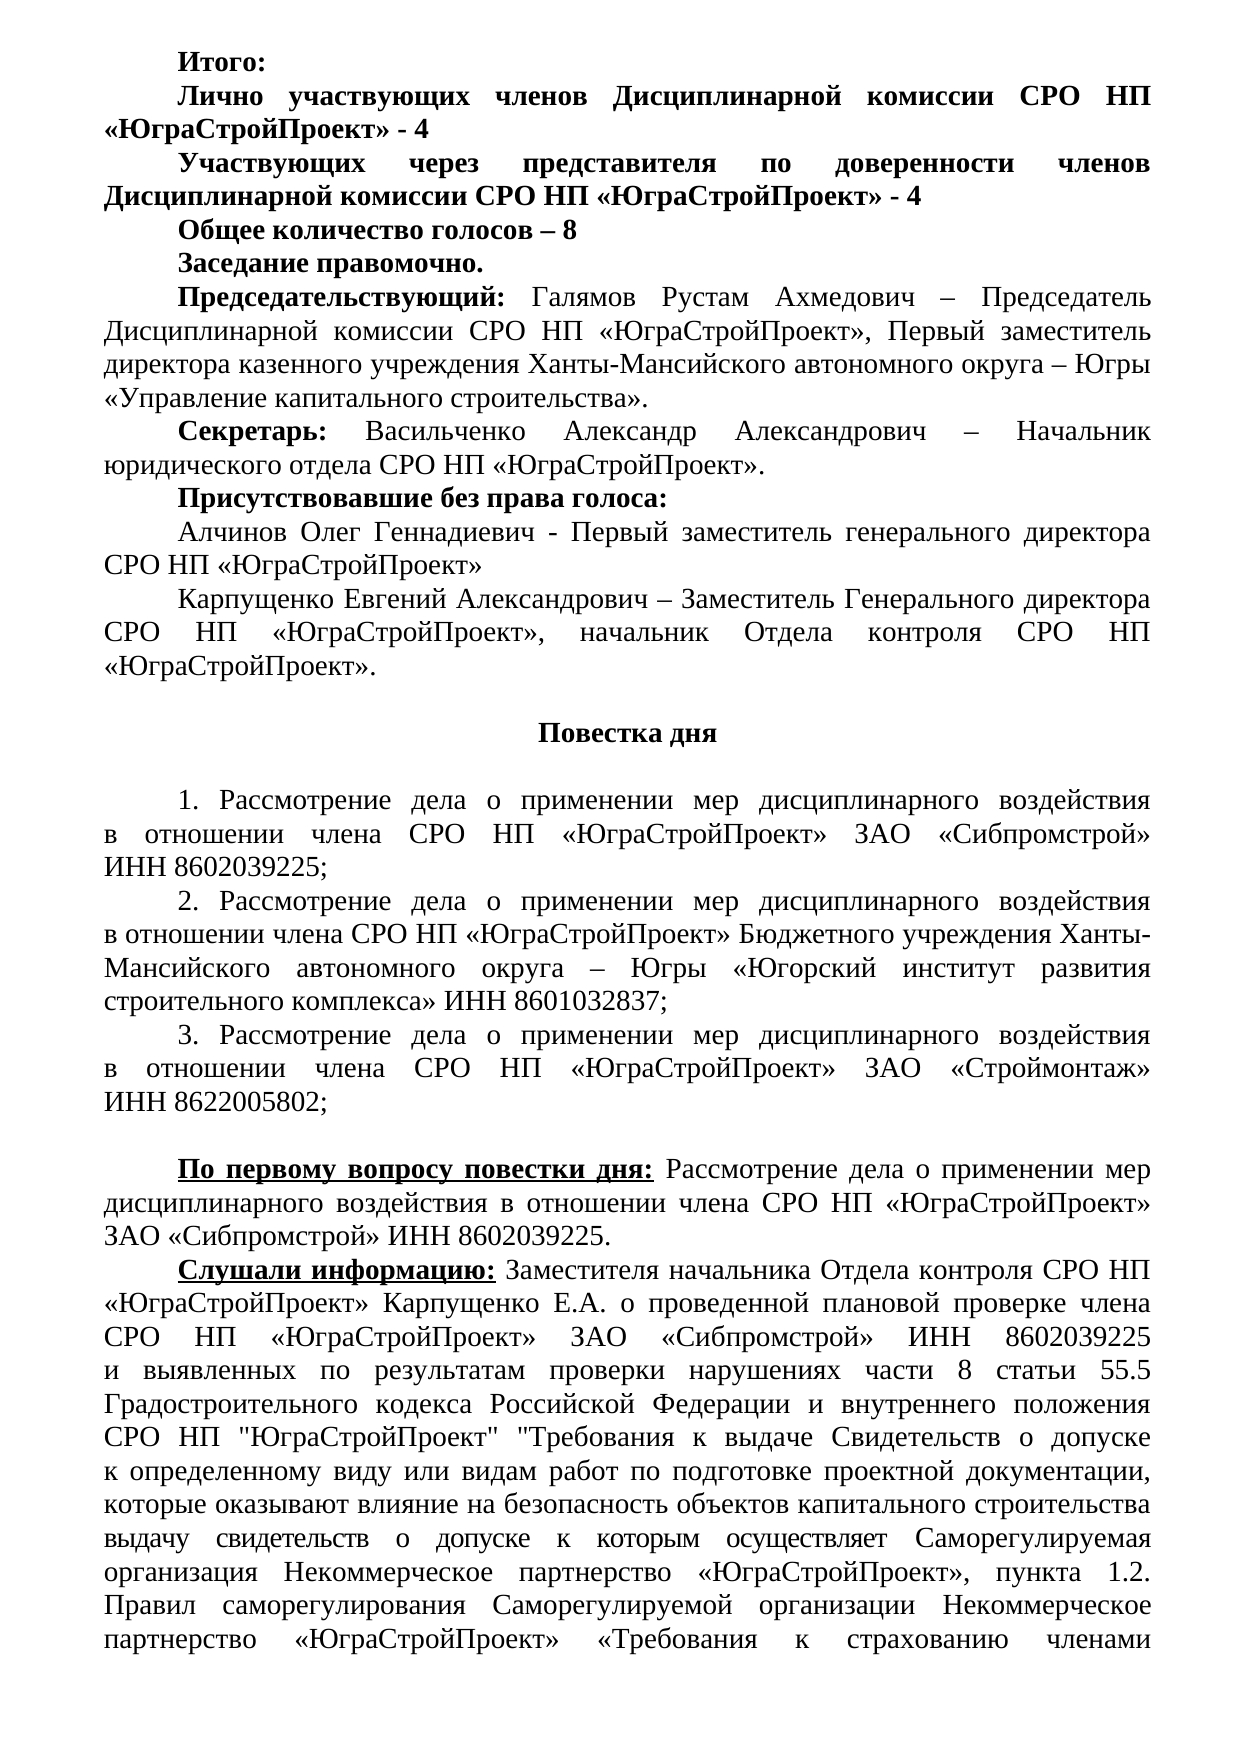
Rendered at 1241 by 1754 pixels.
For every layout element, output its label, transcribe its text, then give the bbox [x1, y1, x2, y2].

text Заседание правомочно. [103, 246, 1152, 279]
text По первому вопросу повестки дня: Рассмотрение дела о применении мер дисциплинарного воздействия в отношении члена СРО НП «ЮграСтройПроект» ЗАО «Сибпромстрой» ИНН 8602039225. [103, 1151, 1152, 1252]
text Председательствующий: Галямов Рустам Ахмедович – Председатель Дисциплинарной комиссии СРО НП «ЮграСтройПроект», Первый заместитель директора казенного учреждения Ханты-Мансийского автономного округа – Югры «Управление капитального строительства». [103, 279, 1152, 413]
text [103, 1252, 1152, 1654]
text Повестка дня [103, 715, 1152, 749]
text Секретарь: Васильченко Александр Александрович – Начальник юридического отдела СРО НП «ЮграСтройПроект». [103, 413, 1152, 480]
text Алчинов Олег Геннадиевич - Первый заместитель генерального директора СРО НП «ЮграСтройПроект» [103, 514, 1152, 581]
text Лично участвующих членов Дисциплинарной комиссии СРО НП «ЮграСтройПроект» - 4 [103, 78, 1152, 145]
text 3. Рассмотрение дела о применении мер дисциплинарного воздействия в отношении члена СРО НП «ЮграСтройПроект» ЗАО «Строймонтаж» ИНН 8622005802; [103, 1017, 1152, 1118]
text 1. Рассмотрение дела о применении мер дисциплинарного воздействия в отношении члена СРО НП «ЮграСтройПроект» ЗАО «Сибпромстрой» ИНН 8602039225; [103, 782, 1152, 883]
text Присутствовавшие без права голоса: [103, 480, 1152, 514]
text Участвующих через представителя по доверенности членов Дисциплинарной комиссии СРО НП «ЮграСтройПроект» - 4 [103, 145, 1152, 212]
text Общее количество голосов – 8 [177, 212, 1152, 246]
text Итого: [103, 44, 1152, 78]
text Карпущенко Евгений Александрович – Заместитель Генерального директора СРО НП «ЮграСтройПроект», начальник Отдела контроля СРО НП «ЮграСтройПроект». [103, 581, 1152, 682]
text 2. Рассмотрение дела о применении мер дисциплинарного воздействия в отношении члена СРО НП «ЮграСтройПроект» Бюджетного учреждения Ханты-Мансийского автономного округа – Югры «Югорский институт развития строительного комплекса» ИНН 8601032837; [103, 883, 1152, 1017]
